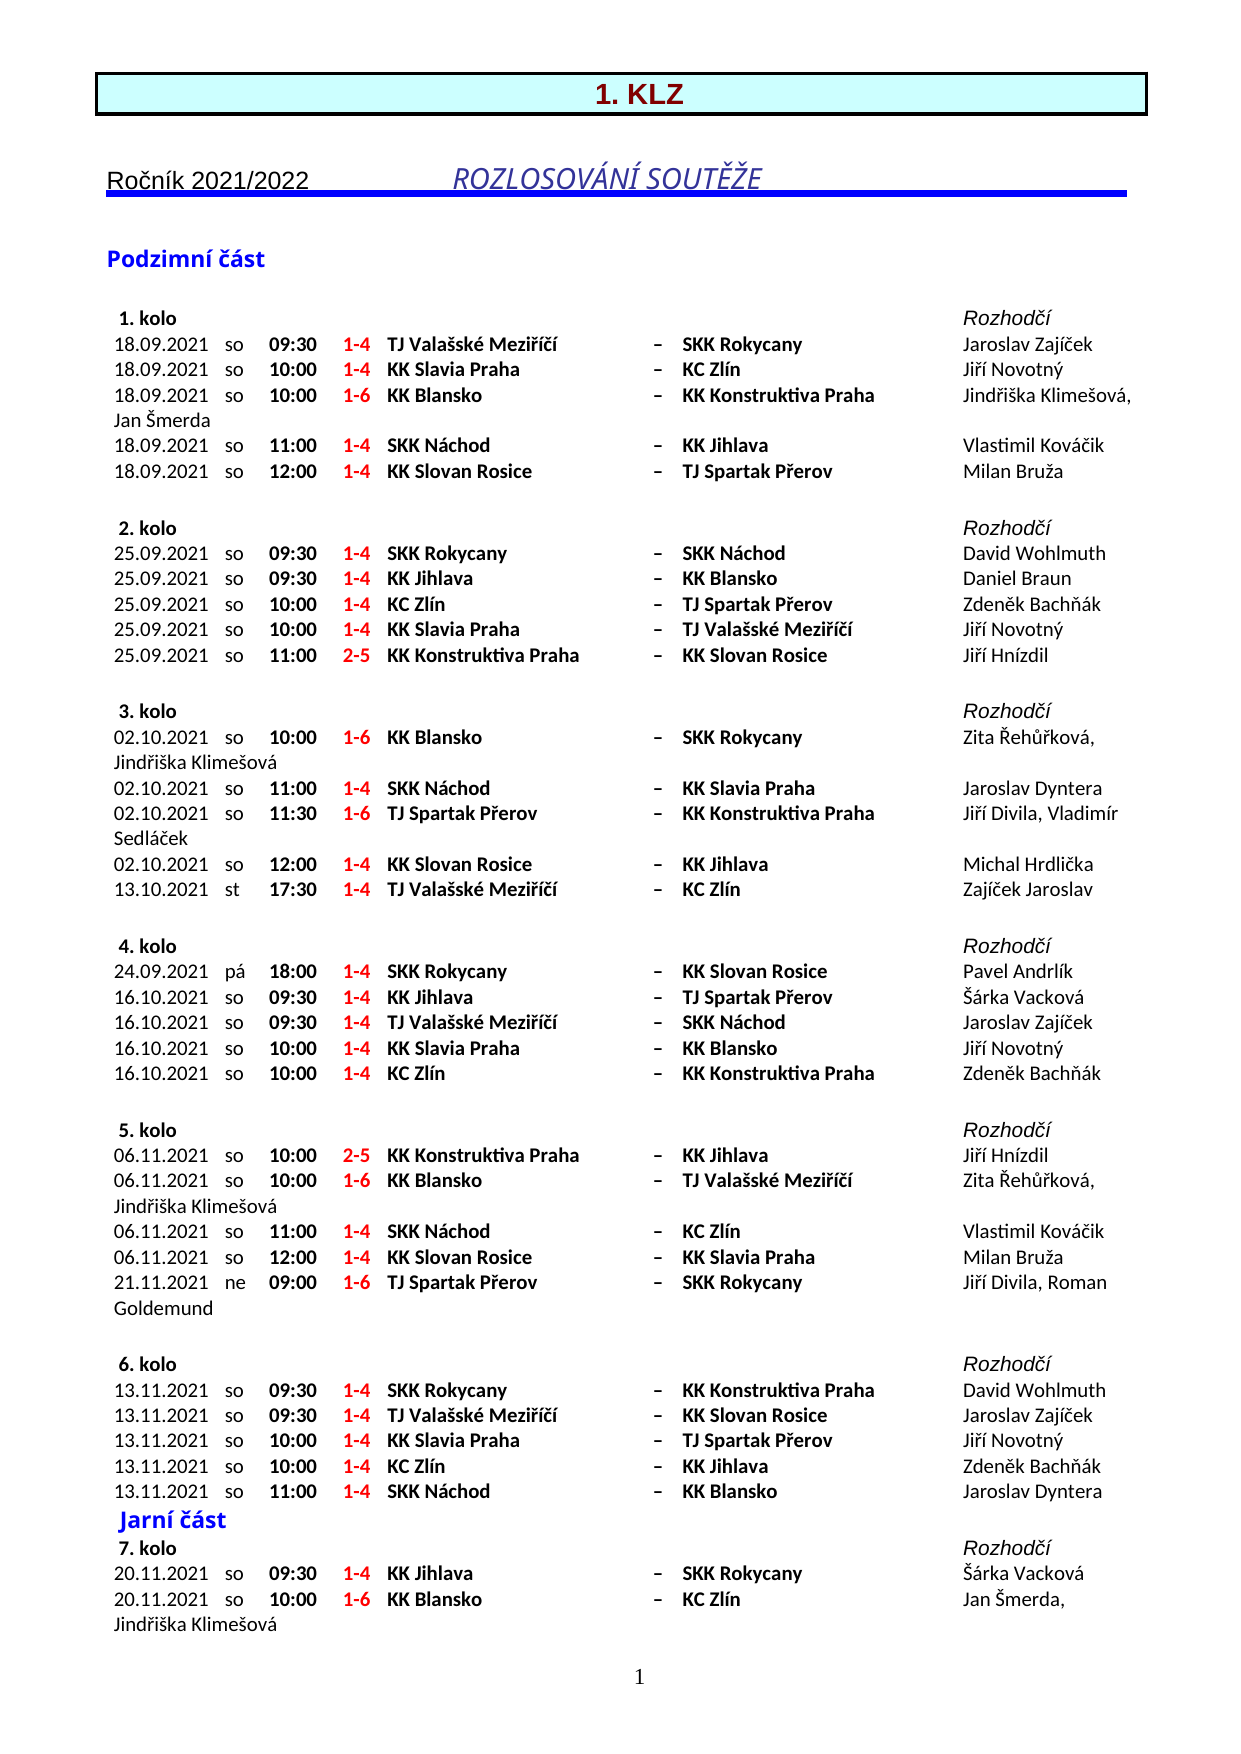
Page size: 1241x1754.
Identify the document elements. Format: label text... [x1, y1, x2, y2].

text 18.09.2021 so 09:30 1-4 TJ Valašské Meziříčí – SKK Rokycany Jaroslav Zajíček [114, 331, 1137, 356]
text 20.11.2021 so 10:00 1-6 KK Blansko – KC Zlín Jan Šmerda, Jindřiška Klimešová [114, 1586, 1137, 1637]
text 16.10.2021 so 10:00 1-4 KC Zlín – KK Konstruktiva Praha Zdeněk Bachňák [114, 1060, 1137, 1086]
text 13.11.2021 so 09:30 1-4 SKK Rokycany – KK Konstruktiva Praha David Wohlmuth [114, 1377, 1137, 1402]
text 25.09.2021 so 11:00 2-5 KK Konstruktiva Praha – KK Slovan Rosice Jiří Hnízdil [114, 642, 1137, 667]
text 24.09.2021 pá 18:00 1-4 SKK Rokycany – KK Slovan Rosice Pavel Andrlík [114, 958, 1137, 984]
text 6. kolo Rozhodčí [114, 1320, 1137, 1377]
text 20.11.2021 so 09:30 1-4 KK Jihlava – SKK Rokycany Šárka Vacková [114, 1561, 1137, 1586]
text 25.09.2021 so 09:30 1-4 SKK Rokycany – SKK Náchod David Wohlmuth [114, 540, 1137, 566]
text 25.09.2021 so 10:00 1-4 KK Slavia Praha – TJ Valašské Meziříčí Jiří Novotný [114, 616, 1137, 642]
text Podzimní část [106, 243, 1137, 274]
text 18.09.2021 so 10:00 1-4 KK Slavia Praha – KC Zlín Jiří Novotný [114, 356, 1137, 382]
text 7. kolo Rozhodčí [114, 1504, 1137, 1561]
text 16.10.2021 so 09:30 1-4 TJ Valašské Meziříčí – SKK Náchod Jaroslav Zajíček [114, 1009, 1137, 1035]
text 13.11.2021 so 10:00 1-4 KC Zlín – KK Jihlava Zdeněk Bachňák [114, 1453, 1137, 1478]
text 02.10.2021 so 12:00 1-4 KK Slovan Rosice – KK Jihlava Michal Hrdlička [114, 851, 1137, 876]
text 3. kolo Rozhodčí [114, 667, 1137, 724]
text 06.11.2021 so 12:00 1-4 KK Slovan Rosice – KK Slavia Praha Milan Bruža [114, 1244, 1137, 1269]
text 13.10.2021 st 17:30 1-4 TJ Valašské Meziříčí – KC Zlín Zajíček Jaroslav [114, 876, 1137, 902]
text Ročník 2021/2022 ROZLOSOVÁNÍ SOUTĚŽE [106, 159, 1137, 198]
text 4. kolo Rozhodčí [114, 902, 1137, 958]
text 21.11.2021 ne 09:00 1-6 TJ Spartak Přerov – SKK Rokycany Jiří Divila, Roman Goldemund [114, 1269, 1137, 1320]
text 13.11.2021 so 11:00 1-4 SKK Náchod – KK Blansko Jaroslav Dyntera [114, 1478, 1137, 1504]
text 16.10.2021 so 10:00 1-4 KK Slavia Praha – KK Blansko Jiří Novotný [114, 1035, 1137, 1060]
text 02.10.2021 so 11:00 1-4 SKK Náchod – KK Slavia Praha Jaroslav Dyntera [114, 775, 1137, 800]
text 2. kolo Rozhodčí [114, 483, 1137, 540]
text 1. kolo Rozhodčí [114, 274, 1137, 331]
subtitle 1. KLZ [98, 75, 1145, 112]
text 25.09.2021 so 10:00 1-4 KC Zlín – TJ Spartak Přerov Zdeněk Bachňák [114, 591, 1137, 616]
text 06.11.2021 so 10:00 1-6 KK Blansko – TJ Valašské Meziříčí Zita Řehůřková, Jindřiška Klimešová [114, 1168, 1137, 1218]
text 18.09.2021 so 11:00 1-4 SKK Náchod – KK Jihlava Vlastimil Kováčik [114, 433, 1137, 458]
text 02.10.2021 so 11:30 1-6 TJ Spartak Přerov – KK Konstruktiva Praha Jiří Divila, Vladimír Sedláček [114, 800, 1137, 851]
text 06.11.2021 so 11:00 1-4 SKK Náchod – KC Zlín Vlastimil Kováčik [114, 1218, 1137, 1244]
text 16.10.2021 so 09:30 1-4 KK Jihlava – TJ Spartak Přerov Šárka Vacková [114, 984, 1137, 1009]
text 5. kolo Rozhodčí [114, 1086, 1137, 1142]
text 02.10.2021 so 10:00 1-6 KK Blansko – SKK Rokycany Zita Řehůřková, Jindřiška Klimešová [114, 724, 1137, 775]
text 25.09.2021 so 09:30 1-4 KK Jihlava – KK Blansko Daniel Braun [114, 566, 1137, 591]
text 13.11.2021 so 09:30 1-4 TJ Valašské Meziříčí – KK Slovan Rosice Jaroslav Zajíček [114, 1402, 1137, 1428]
text 18.09.2021 so 12:00 1-4 KK Slovan Rosice – TJ Spartak Přerov Milan Bruža [114, 458, 1137, 483]
text 18.09.2021 so 10:00 1-6 KK Blansko – KK Konstruktiva Praha Jindřiška Klimešová, Jan Šmerda [114, 382, 1137, 433]
text 06.11.2021 so 10:00 2-5 KK Konstruktiva Praha – KK Jihlava Jiří Hnízdil [114, 1142, 1137, 1168]
text 13.11.2021 so 10:00 1-4 KK Slavia Praha – TJ Spartak Přerov Jiří Novotný [114, 1428, 1137, 1453]
